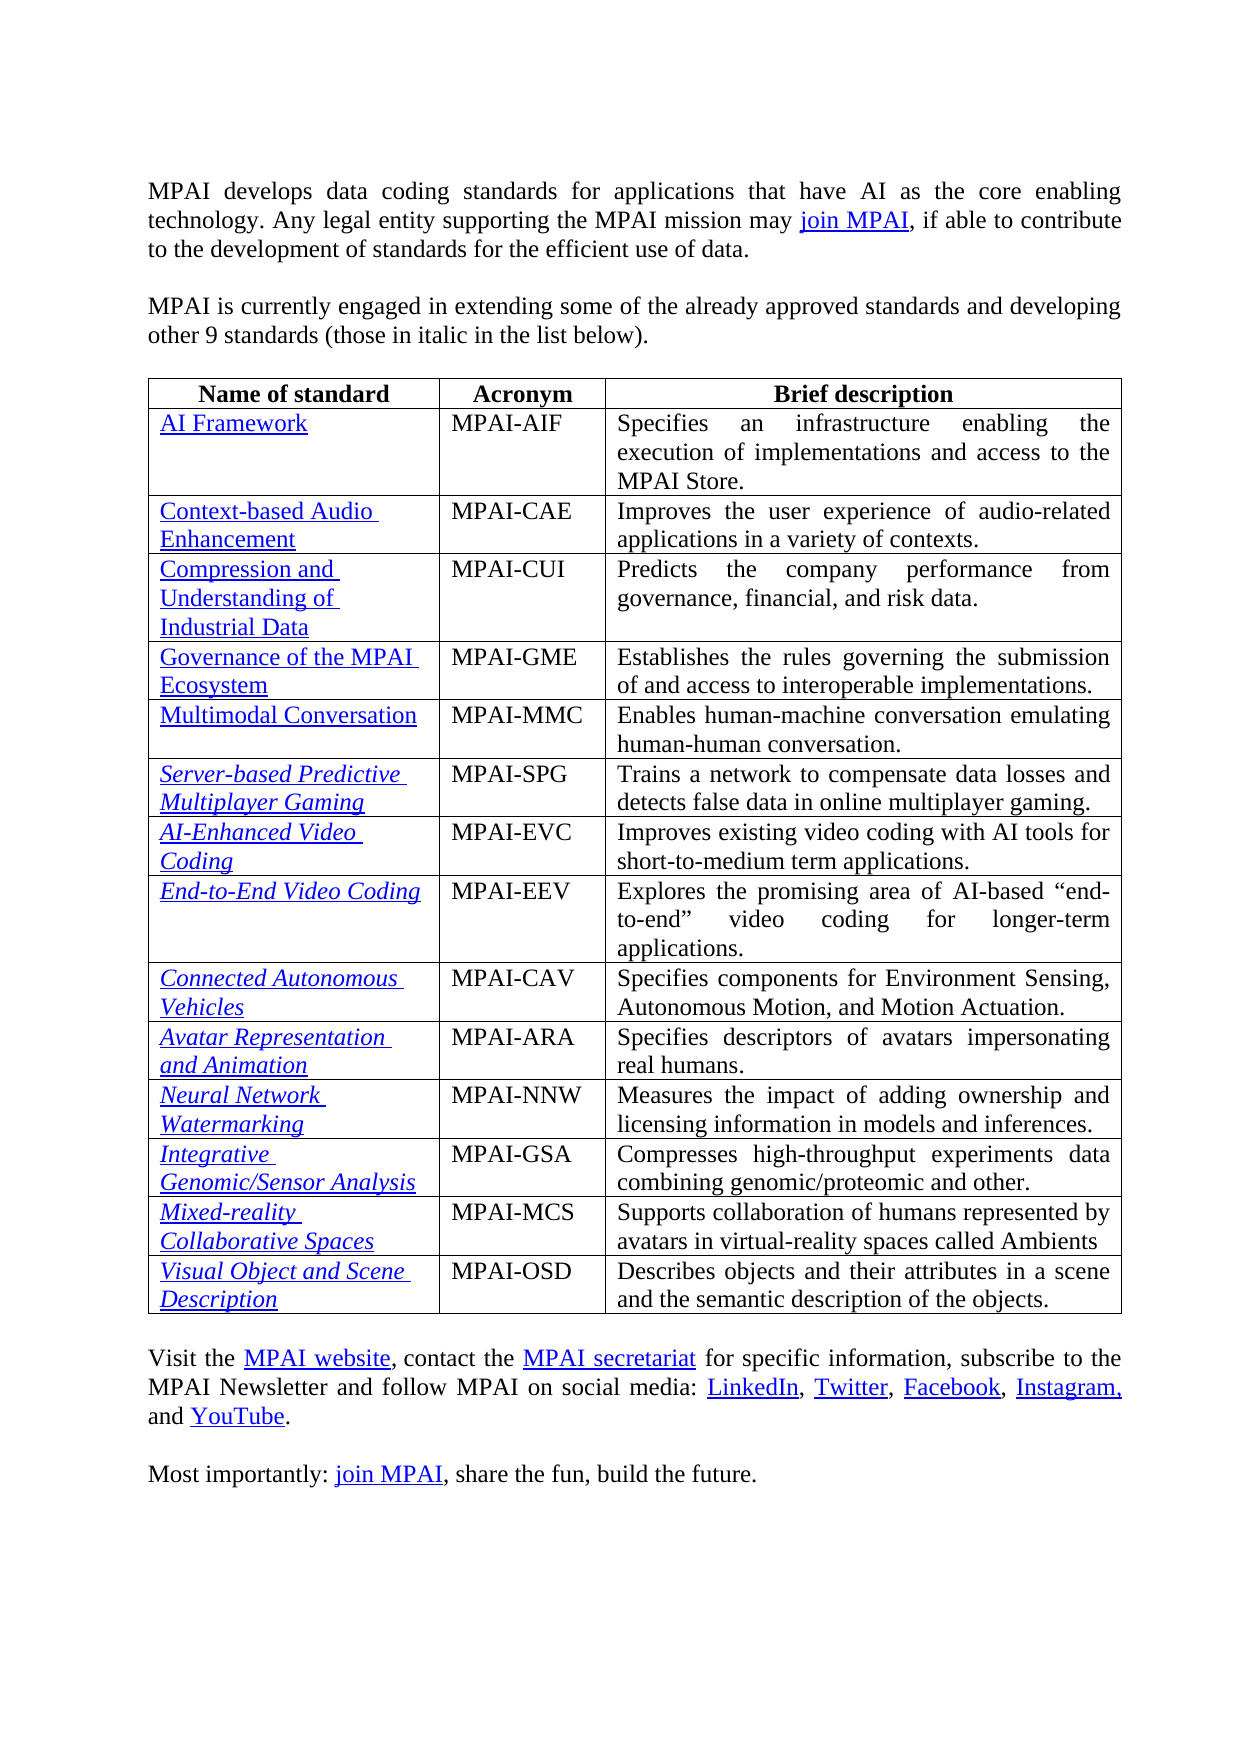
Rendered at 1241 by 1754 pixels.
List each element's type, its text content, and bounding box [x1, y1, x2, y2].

table_cell Compression and Understanding of Industrial Data [149, 554, 439, 641]
table_cell MPAI-EEV [440, 876, 605, 962]
table_cell Connected Autonomous Vehicles [149, 963, 439, 1021]
table_cell Establishes the rules governing the submission of and access to interoperable implementations. [606, 642, 1121, 699]
table_header Acronym [440, 379, 605, 407]
text MPAI is currently engaged in extending some of the already approved standards and developing other 9 standards (those in italic in the list below). [148, 291, 1122, 349]
table_cell MPAI-MMC [440, 700, 605, 758]
table_cell Describes objects and their attributes in a scene and the semantic description of the objects. [606, 1256, 1121, 1313]
table_cell End-to-End Video Coding [149, 876, 439, 962]
table_cell Mixed-reality Collaborative Spaces [149, 1197, 439, 1255]
table_cell MPAI-CAE [440, 496, 605, 553]
table_cell Integrative Genomic/Sensor Analysis [149, 1139, 439, 1196]
table_cell Governance of the MPAI Ecosystem [149, 642, 439, 699]
table_cell Improves the user experience of audio-related applications in a variety of contexts. [606, 496, 1121, 553]
table_cell Improves existing video coding with AI tools for short-to-medium term applications. [606, 817, 1121, 875]
table_cell Multimodal Conversation [149, 700, 439, 758]
text MPAI develops data coding standards for applications that have AI as the core enabling technology. Any legal entity supporting the MPAI mission may join MPAI, if able to contribute to the development of standards for the efficient use of data. [148, 176, 1122, 263]
table_cell MPAI-EVC [440, 817, 605, 875]
table_cell Measures the impact of adding ownership and licensing information in models and inferences. [606, 1080, 1121, 1138]
table_cell Predicts the company performance from governance, financial, and risk data. [606, 554, 1121, 641]
table_cell MPAI-OSD [440, 1256, 605, 1313]
table_cell MPAI-SPG [440, 759, 605, 816]
table_cell MPAI-CAV [440, 963, 605, 1021]
text Most importantly: join MPAI, share the fun, build the future. [148, 1459, 1122, 1488]
table_cell Server-based Predictive Multiplayer Gaming [149, 759, 439, 816]
table_cell MPAI-NNW [440, 1080, 605, 1138]
table_cell Specifies components for Environment Sensing, Autonomous Motion, and Motion Actuation. [606, 963, 1121, 1021]
table_header Brief description [606, 379, 1121, 407]
table_cell Compresses high-throughput experiments data combining genomic/proteomic and other. [606, 1139, 1121, 1196]
table_cell Visual Object and Scene Description [149, 1256, 439, 1313]
table_cell Explores the promising area of AI-based “end-to-end” video coding for longer-term applications. [606, 876, 1121, 962]
table_cell AI Framework [149, 409, 439, 495]
table_cell Specifies an infrastructure enabling the execution of implementations and access to the MPAI Store. [606, 409, 1121, 495]
text Visit the MPAI website, contact the MPAI secretariat for specific information, subscribe to the MPAI Newsletter and follow MPAI on social media: LinkedIn, Twitter, Facebook, Instagram, and YouTube. [148, 1343, 1122, 1430]
table_cell MPAI-AIF [440, 409, 605, 495]
table_cell MPAI-GME [440, 642, 605, 699]
table_cell Specifies descriptors of avatars impersonating real humans. [606, 1022, 1121, 1079]
table_cell Supports collaboration of humans represented by avatars in virtual-reality spaces called Ambients [606, 1197, 1121, 1255]
table_cell Trains a network to compensate data losses and detects false data in online multiplayer gaming. [606, 759, 1121, 816]
table_cell AI-Enhanced Video Coding [149, 817, 439, 875]
table_header Name of standard [149, 379, 439, 407]
table_cell Context-based Audio Enhancement [149, 496, 439, 553]
table_cell Avatar Representation and Animation [149, 1022, 439, 1079]
table_cell Neural Network Watermarking [149, 1080, 439, 1138]
table_cell MPAI-CUI [440, 554, 605, 641]
table_cell MPAI-ARA [440, 1022, 605, 1079]
table_cell MPAI-MCS [440, 1197, 605, 1255]
table_cell Enables human-machine conversation emulating human-human conversation. [606, 700, 1121, 758]
table_cell MPAI-GSA [440, 1139, 605, 1196]
